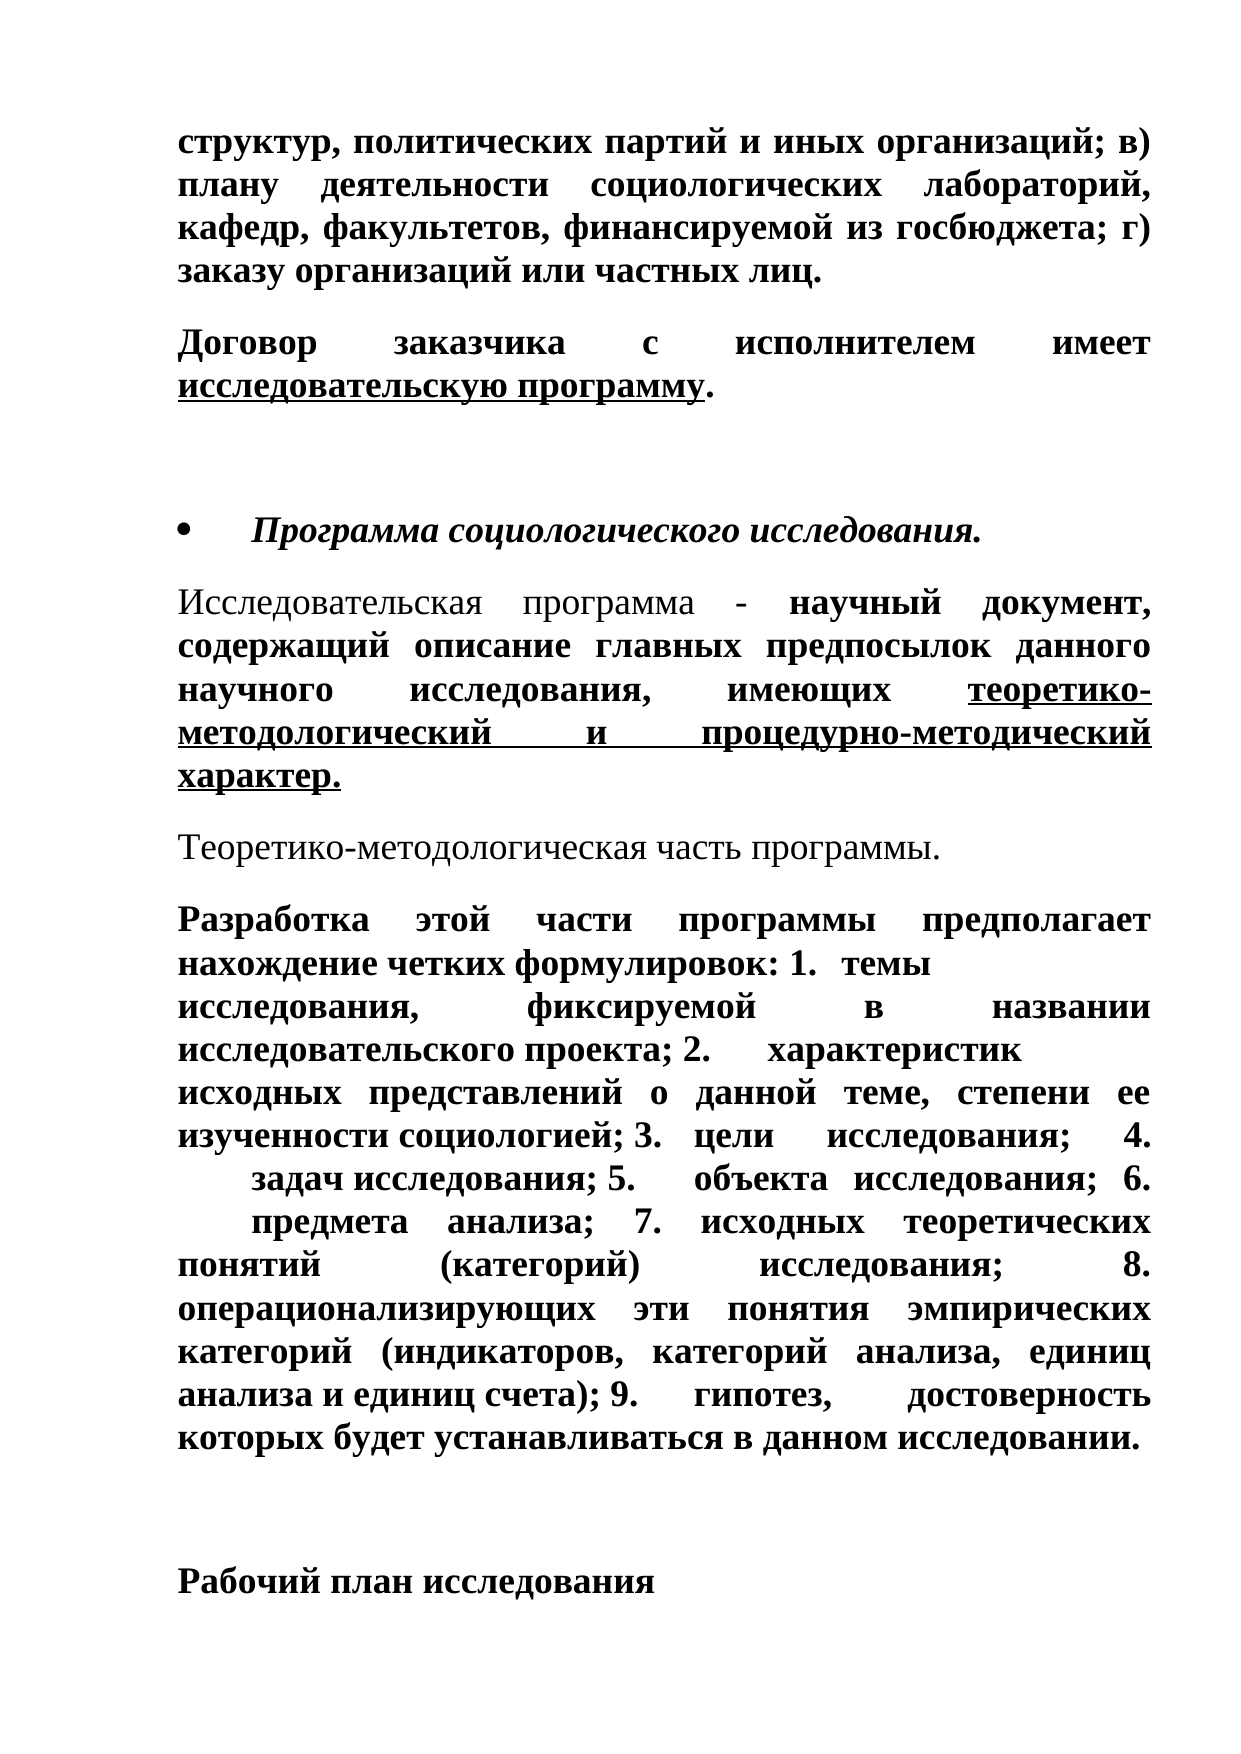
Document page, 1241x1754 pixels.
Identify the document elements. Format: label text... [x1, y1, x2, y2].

text Разработка этой части программы предполагает нахождение четких формулировок: 1. темы исследования, фиксируемой в названии исследовательского проекта; 2. характеристик исходных представлений о данной теме, степени ее изученности социологией; 3. цели исследования; 4. задач исследования; 5. объекта исследования; 6. предмета анализа; 7. исходных теоретических понятий (категорий) исследования; 8. операционализирующих эти понятия эмпирических категорий (индикаторов, категорий анализа, единиц анализа и единиц счета); 9. гипотез, достоверность которых будет устанавливаться в данном исследовании. [177, 897, 1152, 1457]
text Рабочий план исследования [177, 1559, 1152, 1602]
text Исследовательская программа - научный документ, содержащий описание главных предпосылок данного научного исследования, имеющих теоретико-методологический и процедурно-методический характер. [177, 747, 1152, 795]
text Исследовательская программа - научный документ, содержащий описание главных предпосылок данного научного исследования, имеющих теоретико-методологический и процедурно-методический характер. [177, 580, 1152, 746]
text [177, 118, 1152, 291]
text  Программа социологического исследования. [177, 507, 1152, 551]
text Теоретико-методологическая часть программы. [177, 824, 1152, 868]
text Договор заказчика с исполнителем имеет исследовательскую программу. [177, 320, 1152, 406]
